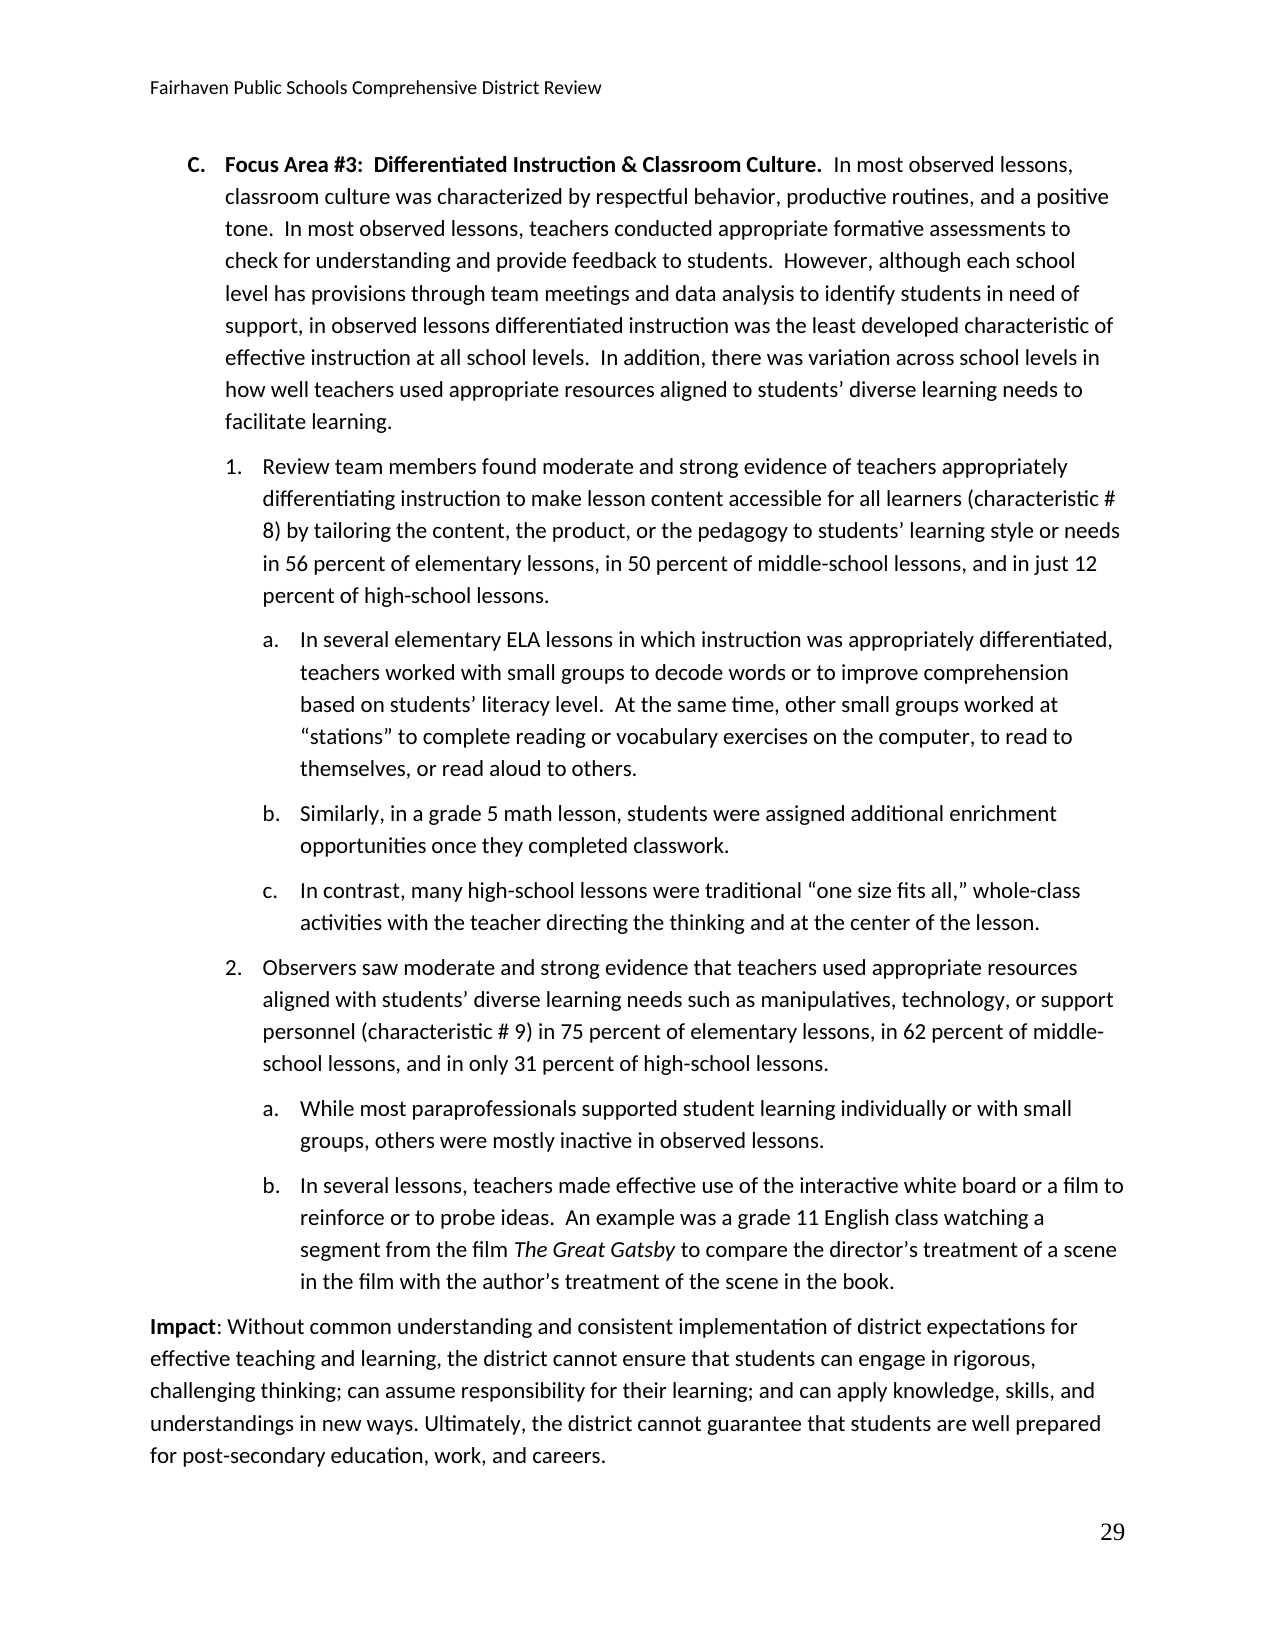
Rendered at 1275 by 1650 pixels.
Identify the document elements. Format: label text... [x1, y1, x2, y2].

text b. In several lessons, teachers made effective use of the interactive white board or a film to reinforce or to probe ideas. An example was a grade 11 English class watching a segment from the film The Great Gatsby to compare the director’s treatment of a scene in the film with the author’s treatment of the scene in the book. [262, 1171, 1125, 1296]
text a. While most paraprofessionals supported student learning individually or with small groups, others were mostly inactive in observed lessons. [262, 1094, 1125, 1154]
list In several elementary ELA lessons in which instruction was appropriately differentiated, teachers worked with small groups to decode words or to improve comprehension based on students’ literacy level. At the same time, other small groups worked at “stations” to complete reading or vocabulary exercises on the computer, to read to themselves, or read aloud to others. [262, 626, 1125, 782]
list Focus Area #3: Differentiated Instruction & Classroom Culture. In most observed lessons, classroom culture was characterized by respectful behavior, productive routines, and a positive tone. In most observed lessons, teachers conducted appropriate formative assessments to check for understanding and provide feedback to students. However, although each school level has provisions through team meetings and data analysis to identify students in need of support, in observed lessons differentiated instruction was the least developed characteristic of effective instruction at all school levels. In addition, there was variation across school levels in how well teachers used appropriate resources aligned to students’ diverse learning needs to facilitate learning. [187, 150, 1125, 436]
list Review team members found moderate and strong evidence of teachers appropriately differentiating instruction to make lesson content accessible for all learners (characteristic # 8) by tailoring the content, the product, or the pedagogy to students’ learning style or needs in 56 percent of elementary lessons, in 50 percent of middle-school lessons, and in just 12 percent of high-school lessons. [225, 452, 1125, 609]
list Observers saw moderate and strong evidence that teachers used appropriate resources aligned with students’ diverse learning needs such as manipulatives, technology, or support personnel (characteristic # 9) in 75 percent of elementary lessons, in 62 percent of middle-school lessons, and in only 31 percent of high-school lessons. [225, 953, 1125, 1077]
text Impact: Without common understanding and consistent implementation of district expectations for effective teaching and learning, the district cannot ensure that students can engage in rigorous, challenging thinking; can assume responsibility for their learning; and can apply knowledge, skills, and understandings in new ways. Ultimately, the district cannot guarantee that students are well prepared for post-secondary education, work, and careers. [150, 1312, 1125, 1469]
list In contrast, many high-school lessons were traditional “one size fits all,” whole-class activities with the teacher directing the thinking and at the center of the lesson. [262, 876, 1125, 936]
list Similarly, in a grade 5 math lesson, students were assigned additional enrichment opportunities once they completed classwork. [262, 799, 1125, 859]
